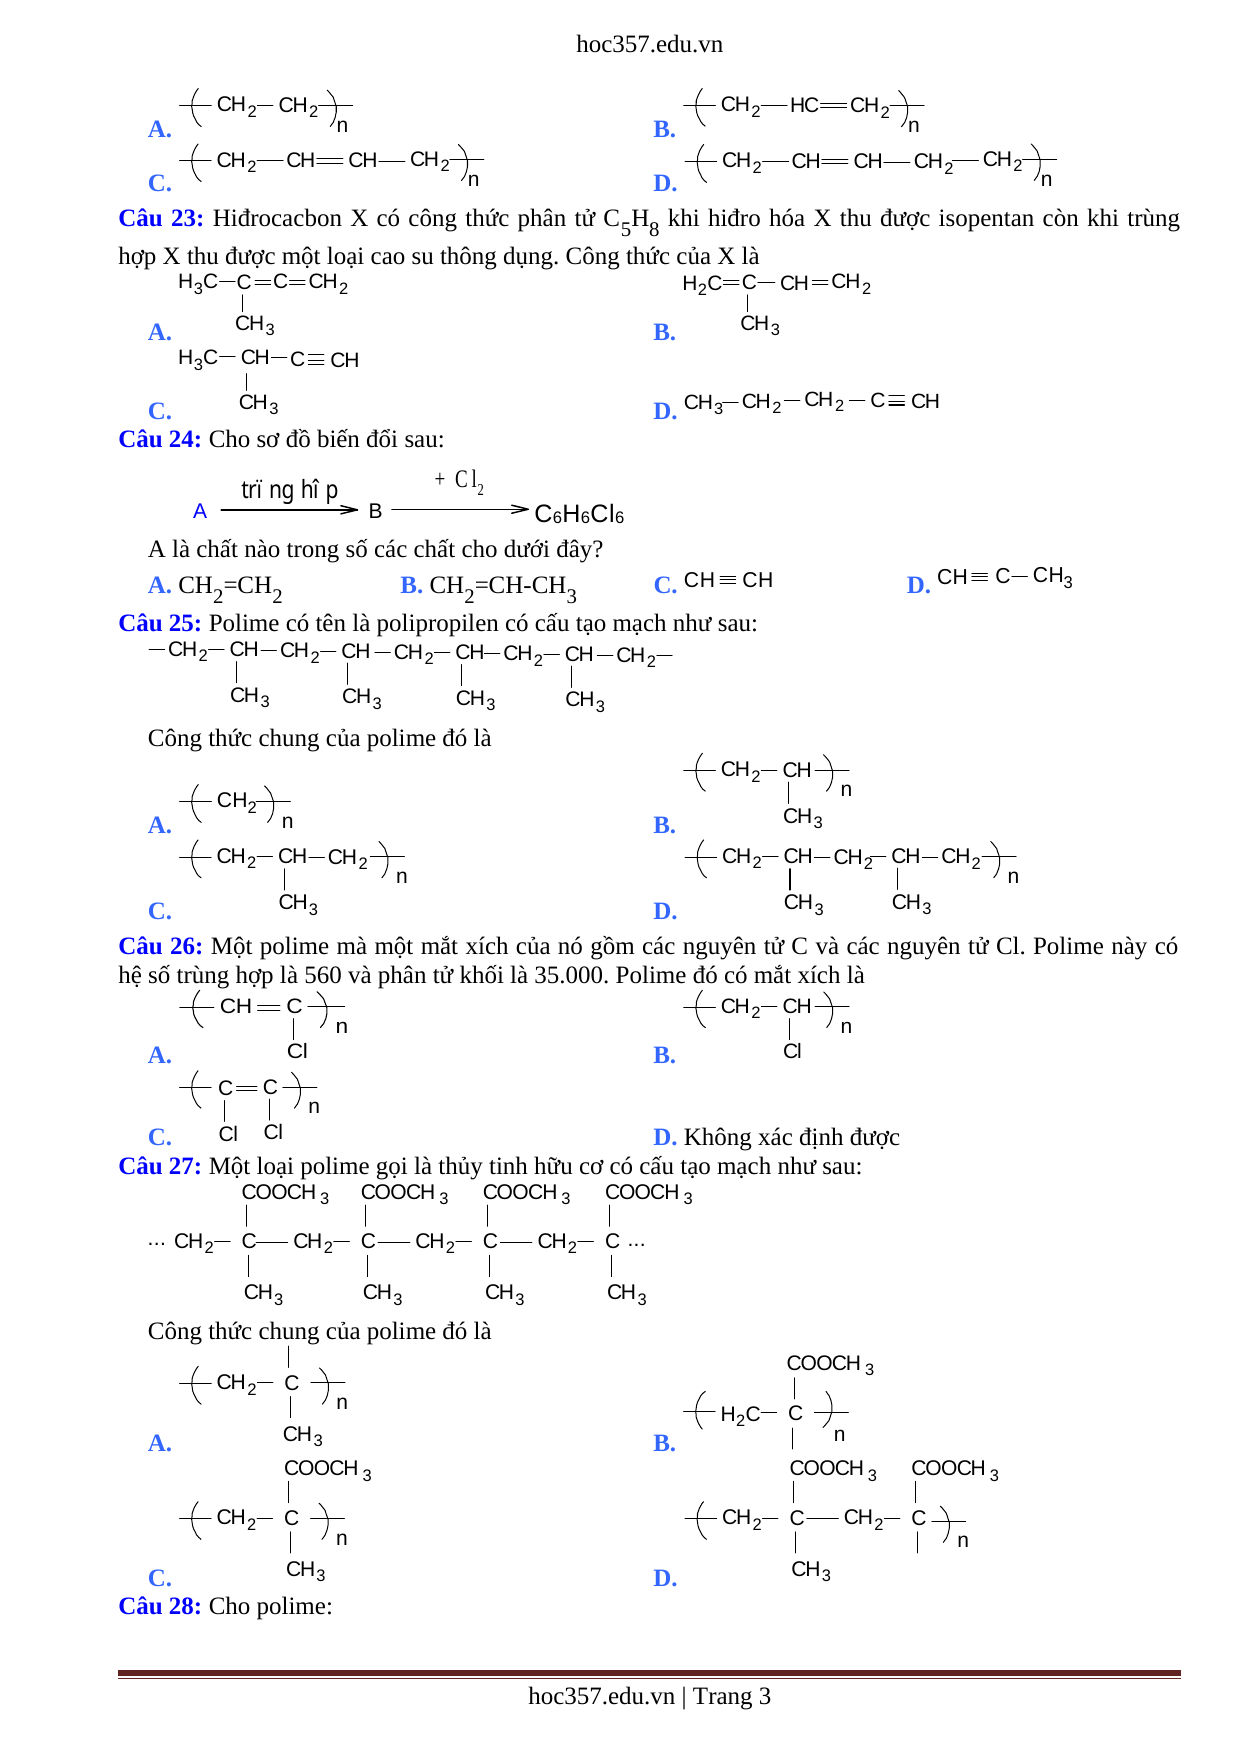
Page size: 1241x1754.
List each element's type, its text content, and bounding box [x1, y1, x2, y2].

text C. D. [118, 1456, 1181, 1591]
text Công thức chung của polime đó là [118, 1316, 1181, 1345]
text C. D. [118, 346, 1181, 424]
text Câu 27: Một loại polime gọi là thủy tinh hữu cơ có cấu tạo mạch như sau: [118, 1151, 1181, 1180]
text A. B. [118, 87, 1181, 142]
text A. CH2=CH2 B. CH2=CH-CH3 C. D. [118, 563, 1181, 608]
text A. B. [118, 752, 1181, 838]
text A là chất nào trong số các chất cho dưới đây? [118, 534, 1181, 563]
text Câu 24: Cho sơ đồ biến đổi sau: [118, 424, 1181, 453]
text A. B. [118, 1345, 1181, 1456]
text Câu 28: Cho polime: [118, 1591, 1181, 1620]
text A. B. [118, 270, 1181, 346]
text A. B. [118, 989, 1181, 1069]
text Câu 25: Polime có tên là polipropilen có cấu tạo mạch như sau: [118, 608, 1181, 637]
text C. D. [118, 838, 1181, 925]
text C. D. [118, 142, 1181, 196]
text Công thức chung của polime đó là [118, 723, 1181, 752]
text Câu 23: Hiđrocacbon X có công thức phân tử C5H8 khi hiđro hóa X thu được isopentan còn khi trùng hợp X thu được một loại cao su thông dụng. Công thức của X là [118, 203, 1181, 270]
text C. D. Không xác định được [118, 1069, 1181, 1151]
text Câu 26: Một polime mà một mắt xích của nó gồm các nguyên tử C và các nguyên tử Cl. Polime này có hệ số trùng hợp là 560 và phân tử khối là 35.000. Polime đó có mắt xích là [118, 931, 1181, 989]
